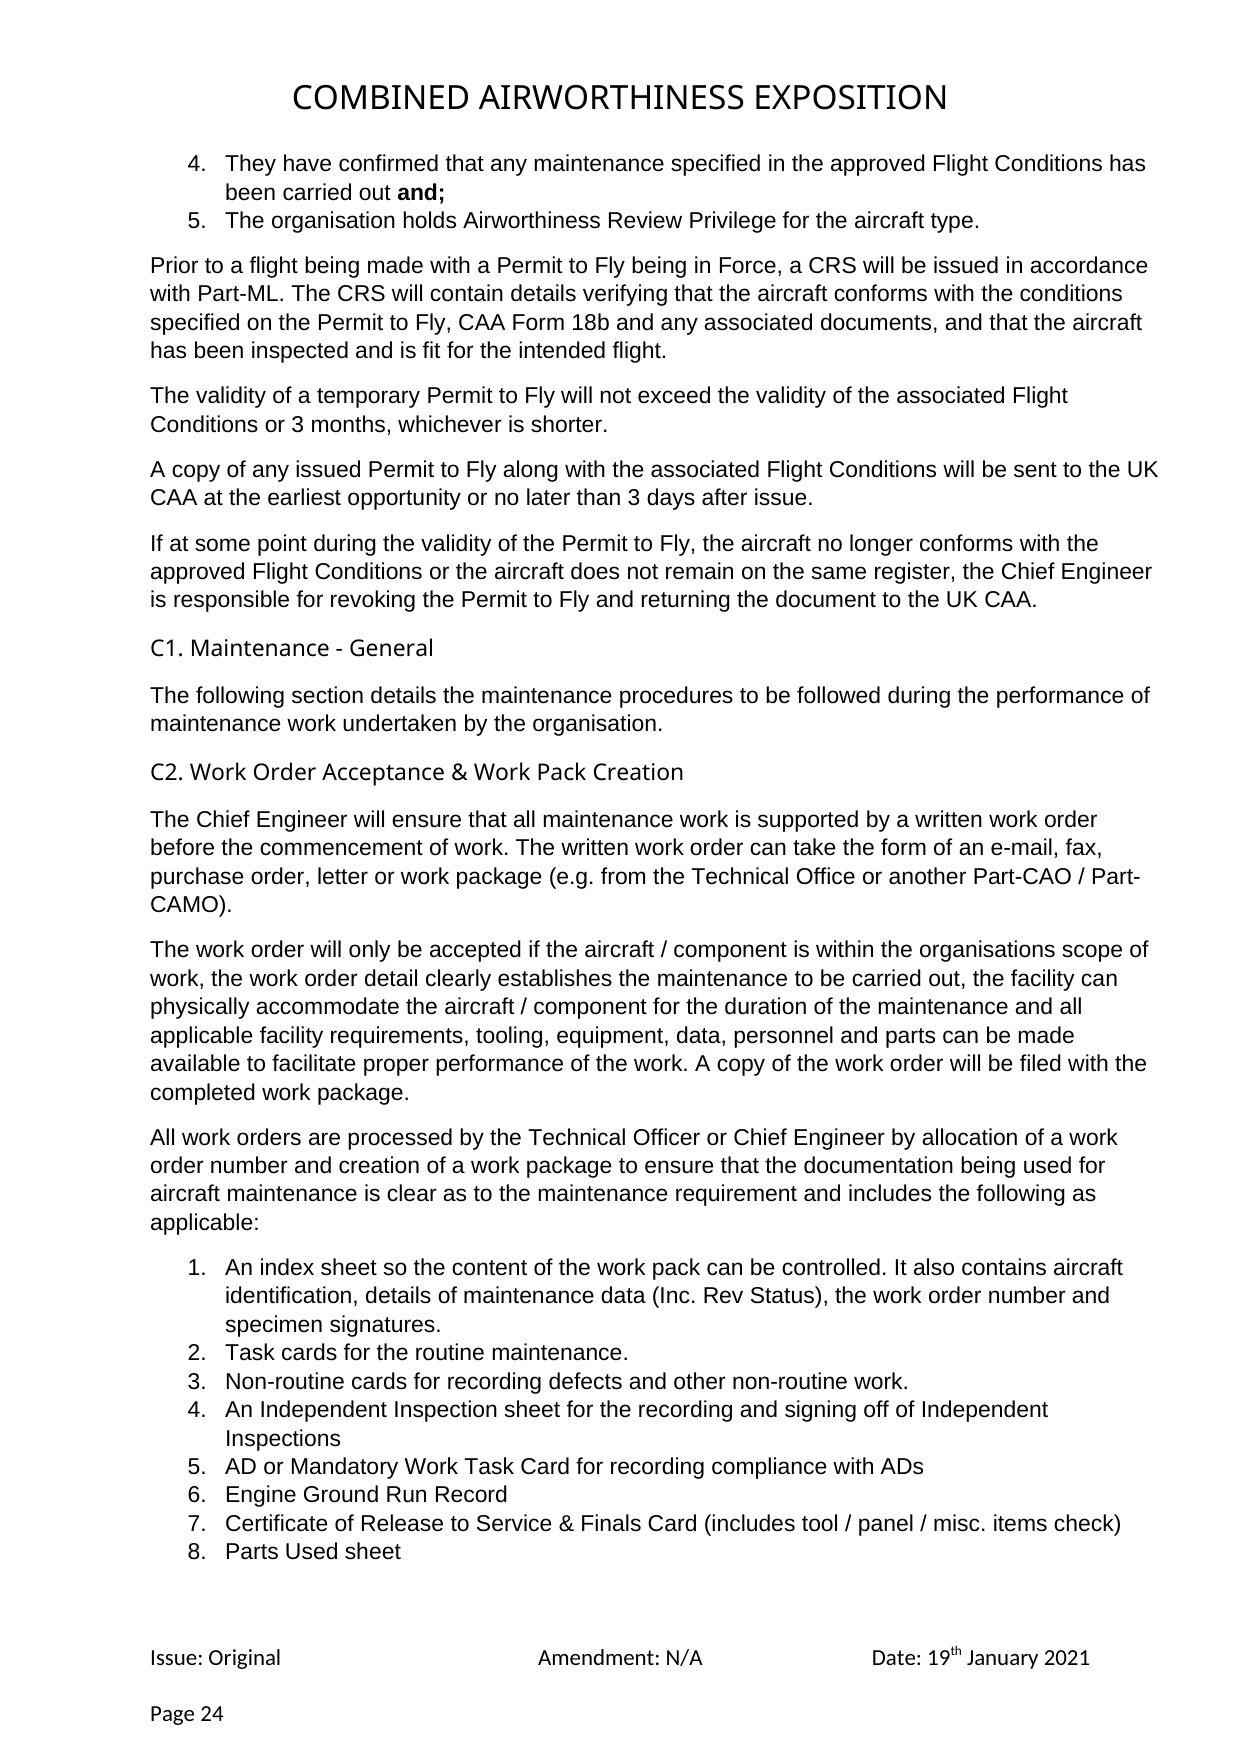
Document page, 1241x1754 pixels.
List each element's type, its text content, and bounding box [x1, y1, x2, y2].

text The following section details the maintenance procedures to be followed during the performance of maintenance work undertaken by the organisation. [150, 682, 1167, 737]
list Engine Ground Run Record [187, 1481, 1167, 1508]
text C2. Work Order Acceptance & Work Pack Creation [150, 755, 1167, 787]
text If at some point during the validity of the Permit to Fly, the aircraft no longer conforms with the approved Flight Conditions or the aircraft does not remain on the same register, the Chief Engineer is responsible for revoking the Permit to Fly and returning the document to the UK CAA. [150, 529, 1167, 613]
text C1. Maintenance - General [150, 631, 1167, 663]
text All work orders are processed by the Technical Officer or Chief Engineer by allocation of a work order number and creation of a work package to ensure that the documentation being used for aircraft maintenance is clear as to the maintenance requirement and includes the following as applicable: [150, 1123, 1167, 1235]
list AD or Mandatory Work Task Card for recording compliance with ADs [187, 1453, 1167, 1479]
text The work order will only be accepted if the aircraft / component is within the organisations scope of work, the work order detail clearly establishes the maintenance to be carried out, the facility can physically accommodate the aircraft / component for the duration of the maintenance and all applicable facility requirements, tooling, equipment, data, personnel and parts can be made available to facilitate proper performance of the work. A copy of the work order will be filed with the completed work package. [150, 936, 1167, 1105]
list Task cards for the routine maintenance. [187, 1339, 1167, 1366]
text The validity of a temporary Permit to Fly will not exceed the validity of the associated Flight Conditions or 3 months, whichever is shorter. [150, 382, 1167, 437]
list They have confirmed that any maintenance specified in the approved Flight Conditions has been carried out and; [187, 150, 1167, 205]
text The Chief Engineer will ensure that all maintenance work is supported by a written work order before the commencement of work. The written work order can take the form of an e-mail, fax, purchase order, letter or work package (e.g. from the Technical Office or another Part-CAO / Part-CAMO). [150, 806, 1167, 917]
list The organisation holds Airworthiness Review Privilege for the aircraft type. [187, 207, 1167, 233]
list An index sheet so the content of the work pack can be controlled. It also contains aircraft identification, details of maintenance data (Inc. Rev Status), the work order number and specimen signatures. [187, 1254, 1167, 1337]
list Parts Used sheet [187, 1538, 1167, 1565]
list An Independent Inspection sheet for the recording and signing off of Independent Inspections [187, 1396, 1167, 1451]
text Prior to a flight being made with a Permit to Fly being in Force, a CRS will be issued in accordance with Part-ML. The CRS will contain details verifying that the aircraft conforms with the conditions specified on the Permit to Fly, CAA Form 18b and any associated documents, and that the aircraft has been inspected and is fit for the intended flight. [150, 252, 1167, 364]
text A copy of any issued Permit to Fly along with the associated Flight Conditions will be sent to the UK CAA at the earliest opportunity or no later than 3 days after issue. [150, 456, 1167, 511]
list Non-routine cards for recording defects and other non-routine work. [187, 1368, 1167, 1394]
list Certificate of Release to Service & Finals Card (includes tool / panel / misc. items check) [187, 1510, 1167, 1536]
